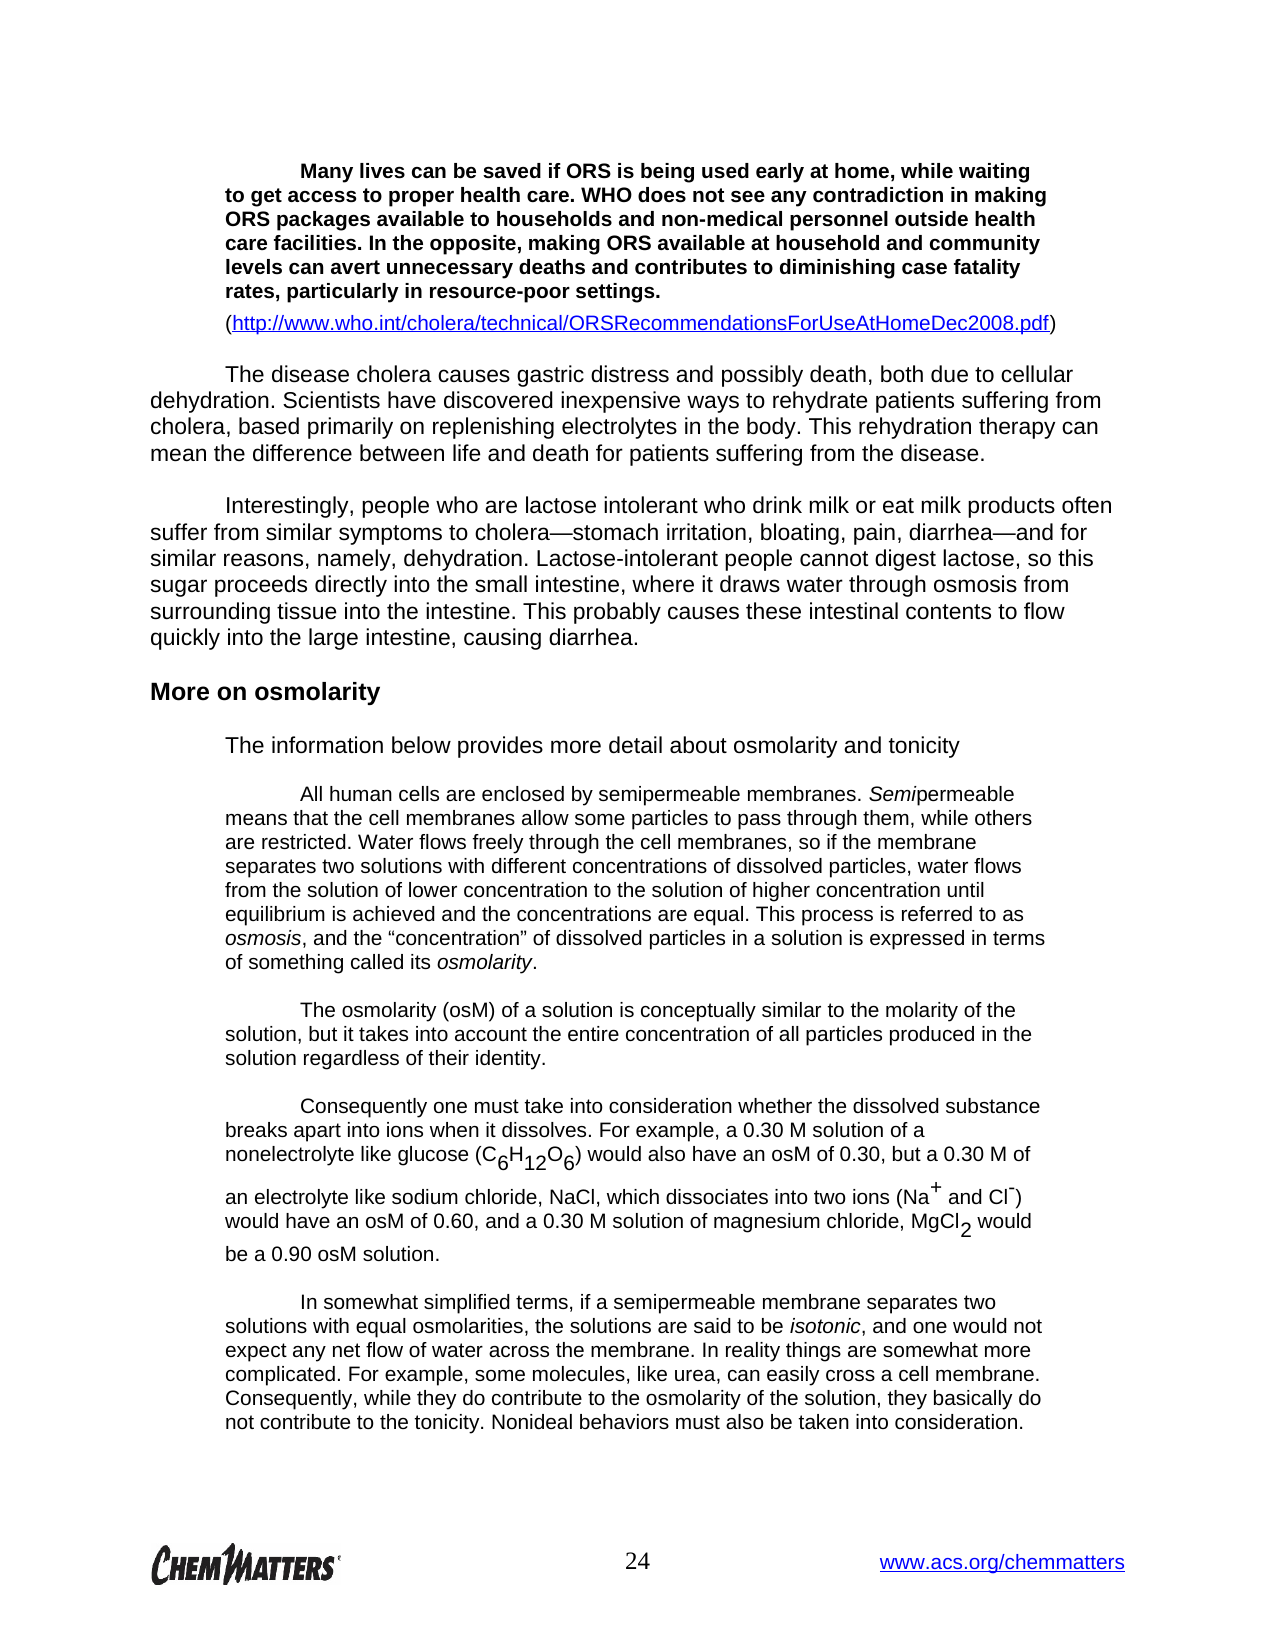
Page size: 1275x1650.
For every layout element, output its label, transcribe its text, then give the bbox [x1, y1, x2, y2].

picture [150, 1543, 341, 1585]
text More on osmolarity [150, 677, 1125, 706]
text Many lives can be saved if ORS is being used early at home, while waiting to get access to proper health care. WHO does not see any contradiction in making ORS packages available to households and non-medical personnel outside health care facilities. In the opposite, making ORS available at household and community levels can avert unnecessary deaths and contributes to diminishing case fatality rates, particularly in resource-poor settings. [225, 159, 1050, 303]
text Interestingly, people who are lactose intolerant who drink milk or eat milk products often suffer from similar symptoms to cholera—stomach irritation, bloating, pain, diarrhea—and for similar reasons, namely, dehydration. Lactose-intolerant people cannot digest lactose, so this sugar proceeds directly into the small intestine, where it draws water through osmosis from surrounding tissue into the intestine. This probably causes these intestinal contents to flow quickly into the large intestine, causing diarrhea. [150, 492, 1125, 651]
text In somewhat simplified terms, if a semipermeable membrane separates two solutions with equal osmolarities, the solutions are said to be isotonic, and one would not expect any net flow of water across the membrane. In reality things are somewhat more complicated. For example, some molecules, like urea, can easily cross a cell membrane. Consequently, while they do contribute to the osmolarity of the solution, they basically do not contribute to the tonicity. Nonideal behaviors must also be taken into consideration. [225, 1290, 1050, 1434]
text (http://www.who.int/cholera/technical/ORSRecommendationsForUseAtHomeDec2008.pdf) [225, 310, 1125, 334]
text The osmolarity (osM) of a solution is conceptually similar to the molarity of the solution, but it takes into account the entire concentration of all particles produced in the solution regardless of their identity. [225, 998, 1050, 1070]
text The disease cholera causes gastric distress and possibly death, both due to cellular dehydration. Scientists have discovered inexpensive ways to rehydrate patients suffering from cholera, based primarily on replenishing electrolytes in the body. This rehydration therapy can mean the difference between life and death for patients suffering from the disease. [150, 361, 1125, 466]
text All human cells are enclosed by semipermeable membranes. Semipermeable means that the cell membranes allow some particles to pass through them, while others are restricted. Water flows freely through the cell membranes, so if the membrane separates two solutions with different concentrations of dissolved particles, water flows from the solution of lower concentration to the solution of higher concentration until equilibrium is achieved and the concentrations are equal. This process is referred to as osmosis, and the “concentration” of dissolved particles in a solution is expressed in terms of something called its osmolarity. [225, 782, 1050, 974]
text The information below provides more detail about osmolarity and tonicity [150, 732, 1125, 758]
text Consequently one must take into consideration whether the dissolved substance breaks apart into ions when it dissolves. For example, a 0.30 M solution of a nonelectrolyte like glucose (C6H12O6) would also have an osM of 0.30, but a 0.30 M of an electrolyte like sodium chloride, NaCl, which dissociates into two ions (Na+ and Cl-) would have an osM of 0.60, and a 0.30 M solution of magnesium chloride, MgCl2 would be a 0.90 osM solution. [225, 1094, 1050, 1266]
